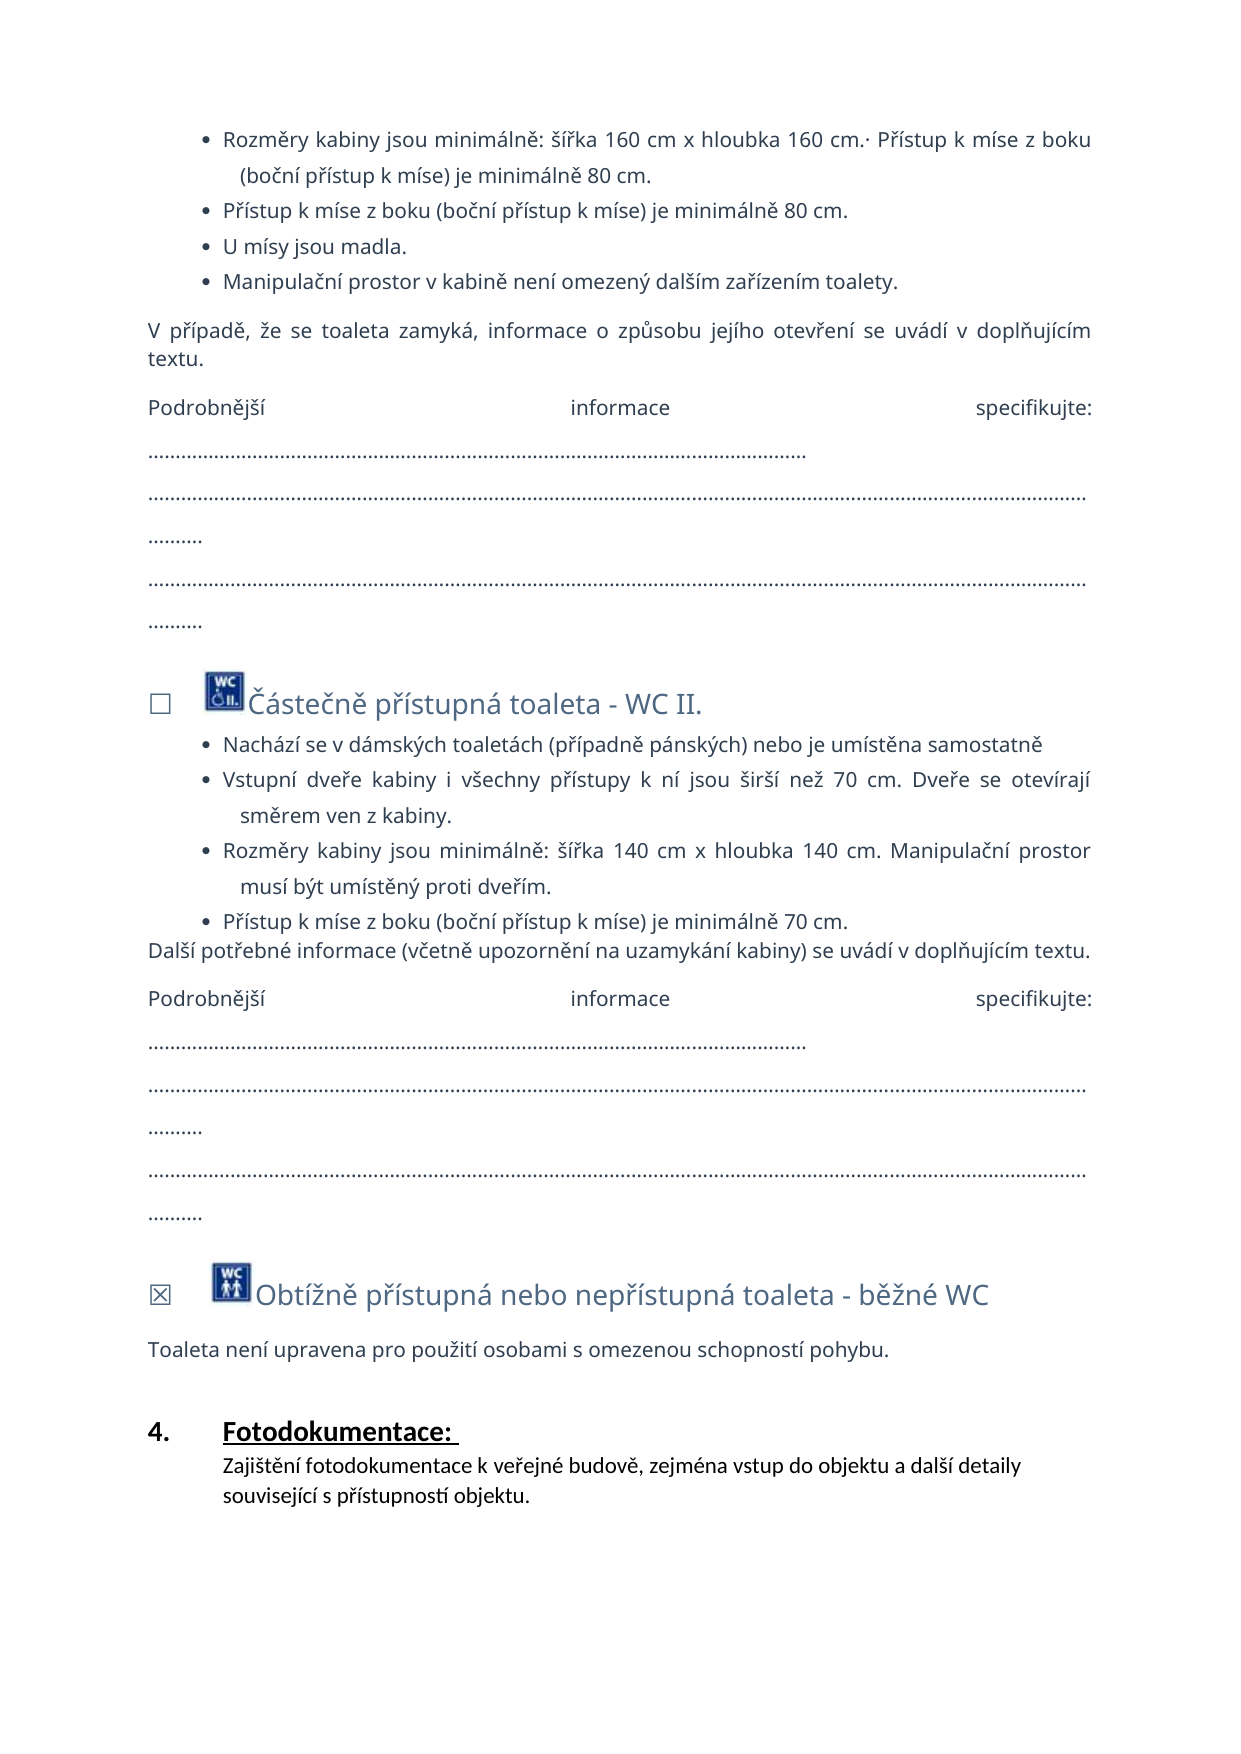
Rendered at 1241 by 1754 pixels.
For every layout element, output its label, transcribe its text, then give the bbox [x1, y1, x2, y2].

list Fotodokumentace: [148, 1413, 1093, 1448]
text Podrobnější informace specifikujte: ………………………………………………………………………………………………………… ………………………………………………………………………………………………………………………………………………………………. ………………………………………………………………………………………………………………………………………………………………. [148, 393, 1093, 635]
list Vstupní dveře kabiny i všechny přístupy k ní jsou širší než 70 cm. Dveře se otevírají směrem ven z kabiny. [202, 758, 1093, 829]
list Manipulační prostor v kabině není omezený dalším zařízením toalety. [202, 260, 1093, 296]
text Další potřebné informace (včetně upozornění na uzamykání kabiny) se uvádí v doplňujícím textu. [148, 936, 1093, 964]
list Rozměry kabiny jsou minimálně: šířka 140 cm x hloubka 140 cm. Manipulační prostor musí být umístěný proti dveřím. [202, 829, 1093, 900]
list Přístup k míse z boku (boční přístup k míse) je minimálně 80 cm. [202, 189, 1093, 225]
text Obtížně přístupná nebo nepřístupná toaleta - běžné WC [148, 1261, 1093, 1314]
list Nachází se v dámských toaletách (případně pánských) nebo je umístěna samostatně [202, 723, 1093, 758]
picture [209, 1260, 255, 1306]
list U mísy jsou madla. [202, 225, 1093, 260]
list Rozměry kabiny jsou minimálně: šířka 160 cm x hloubka 160 cm.· Přístup k míse z boku (boční přístup k míse) je minimálně 80 cm. [202, 118, 1093, 189]
text V případě, že se toaleta zamyká, informace o způsobu jejího otevření se uvádí v doplňujícím textu. [148, 316, 1093, 373]
text Podrobnější informace specifikujte: ………………………………………………………………………………………………………… ………………………………………………………………………………………………………………………………………………………………. ………………………………………………………………………………………………………………………………………………………………. [148, 984, 1093, 1226]
list Přístup k míse z boku (boční přístup k míse) je minimálně 70 cm. [202, 900, 1093, 936]
picture [202, 669, 248, 715]
text Toaleta není upravena pro použití osobami s omezenou schopností pohybu. [148, 1330, 1093, 1363]
text Částečně přístupná toaleta - WC II. [148, 669, 1093, 723]
list Zajištění fotodokumentace k veřejné budově, zejména vstup do objektu a další detaily související s přístupností objektu. [223, 1451, 1093, 1509]
